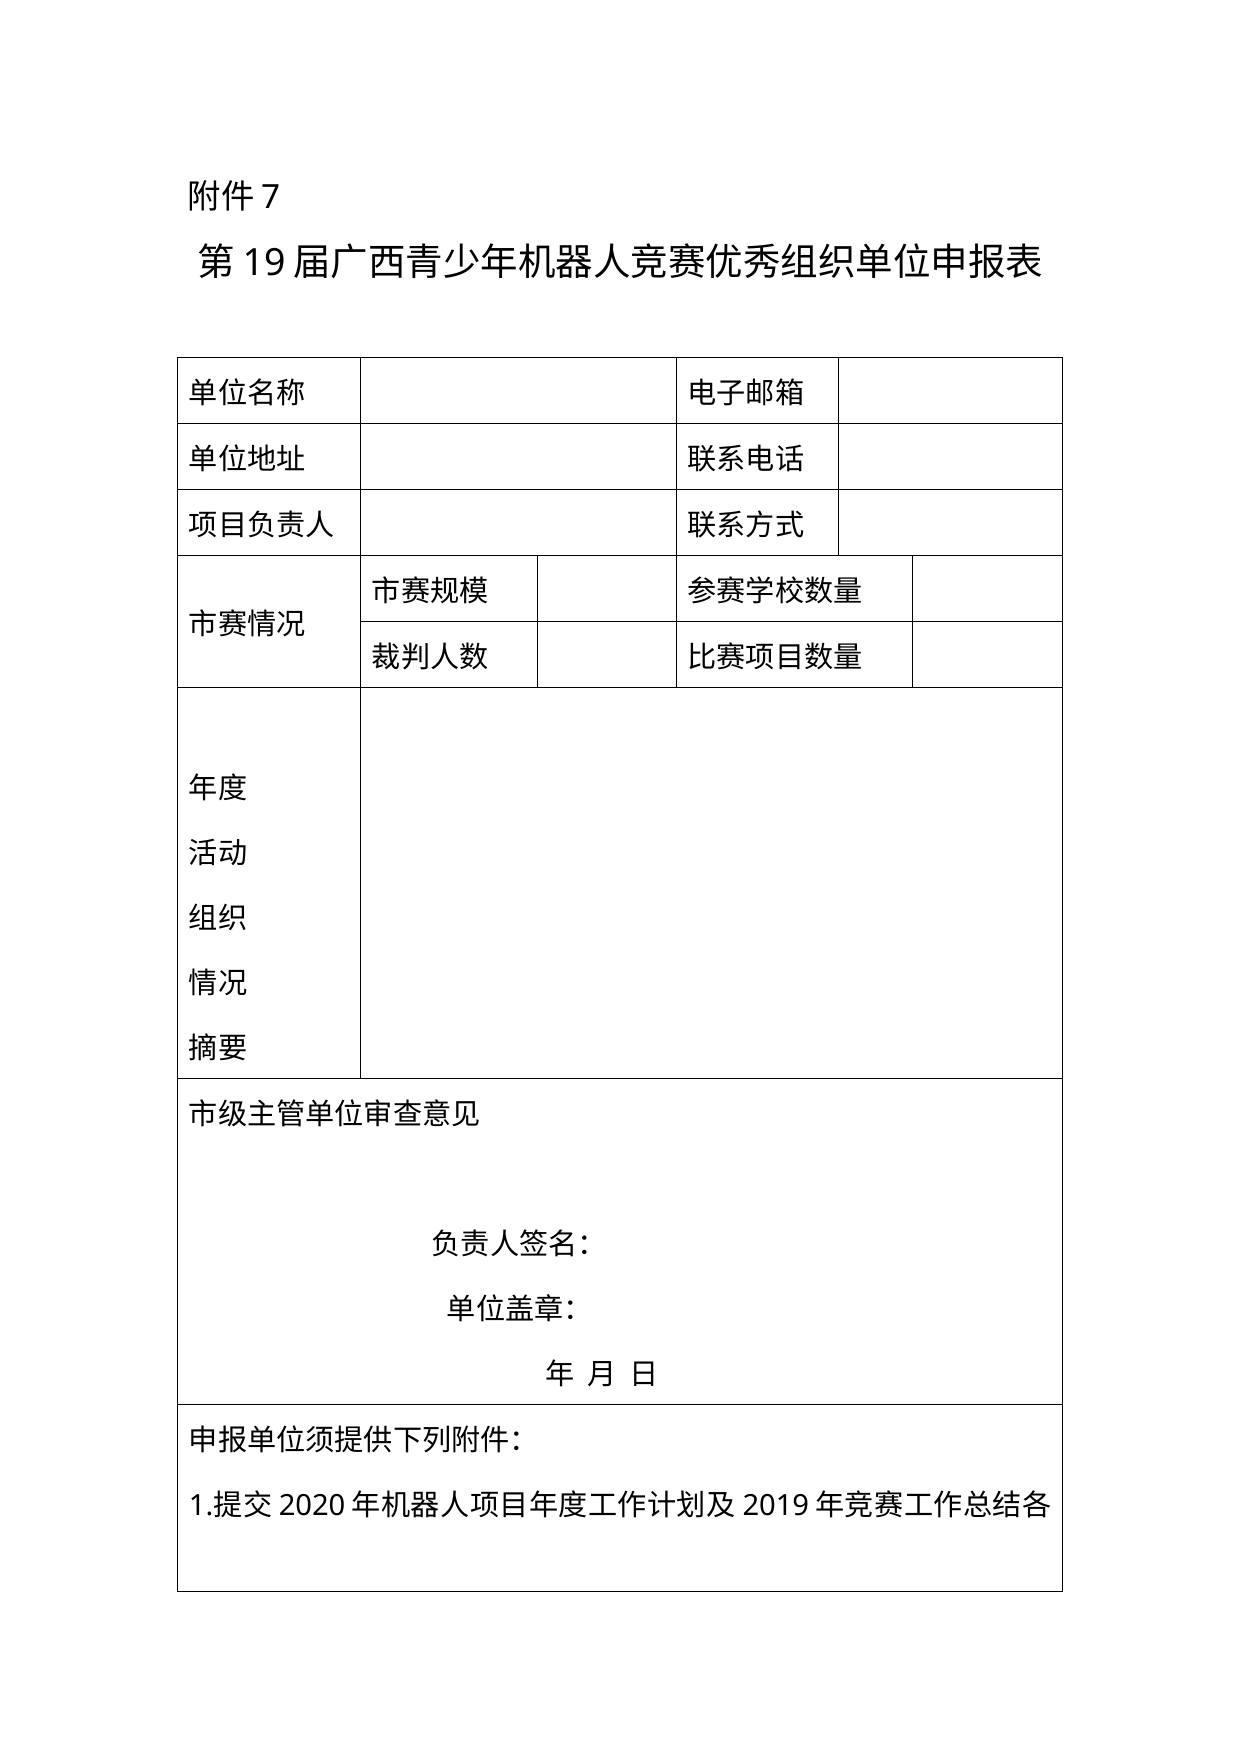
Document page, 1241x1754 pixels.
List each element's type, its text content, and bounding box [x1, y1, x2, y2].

table_header 电子邮箱 [677, 358, 838, 423]
table_cell 联系方式 [677, 490, 838, 555]
table_cell [361, 490, 676, 555]
table_cell 参赛学校数量 [677, 556, 912, 621]
table_header [361, 358, 676, 423]
table_cell [839, 424, 1062, 489]
table_cell [361, 424, 676, 489]
table_cell 比赛项目数量 [677, 622, 912, 687]
text 附件7 [187, 162, 1053, 227]
table_cell [361, 688, 1062, 1078]
table_cell [538, 622, 676, 687]
text 第19届广西青少年机器人竞赛优秀组织单位申报表 [187, 227, 1053, 292]
table_cell [839, 490, 1062, 555]
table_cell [178, 1405, 1062, 1591]
table_cell 市赛规模 [361, 556, 537, 621]
table_cell 联系电话 [677, 424, 838, 489]
table_header 单位名称 [178, 358, 360, 423]
table_cell [913, 556, 1062, 621]
table_cell [538, 556, 676, 621]
table_header [839, 358, 1062, 423]
table_cell 市级主管单位审查意见 负责人签名： 单位盖章： 年 月 日 [178, 1079, 1062, 1404]
table_cell 年度 活动 组织 情况 摘要 [178, 688, 360, 1078]
table_cell 市赛情况 [178, 556, 360, 687]
table_cell 项目负责人 [178, 490, 360, 555]
table_cell 单位地址 [178, 424, 360, 489]
table_cell 裁判人数 [361, 622, 537, 687]
table_cell [913, 622, 1062, 687]
